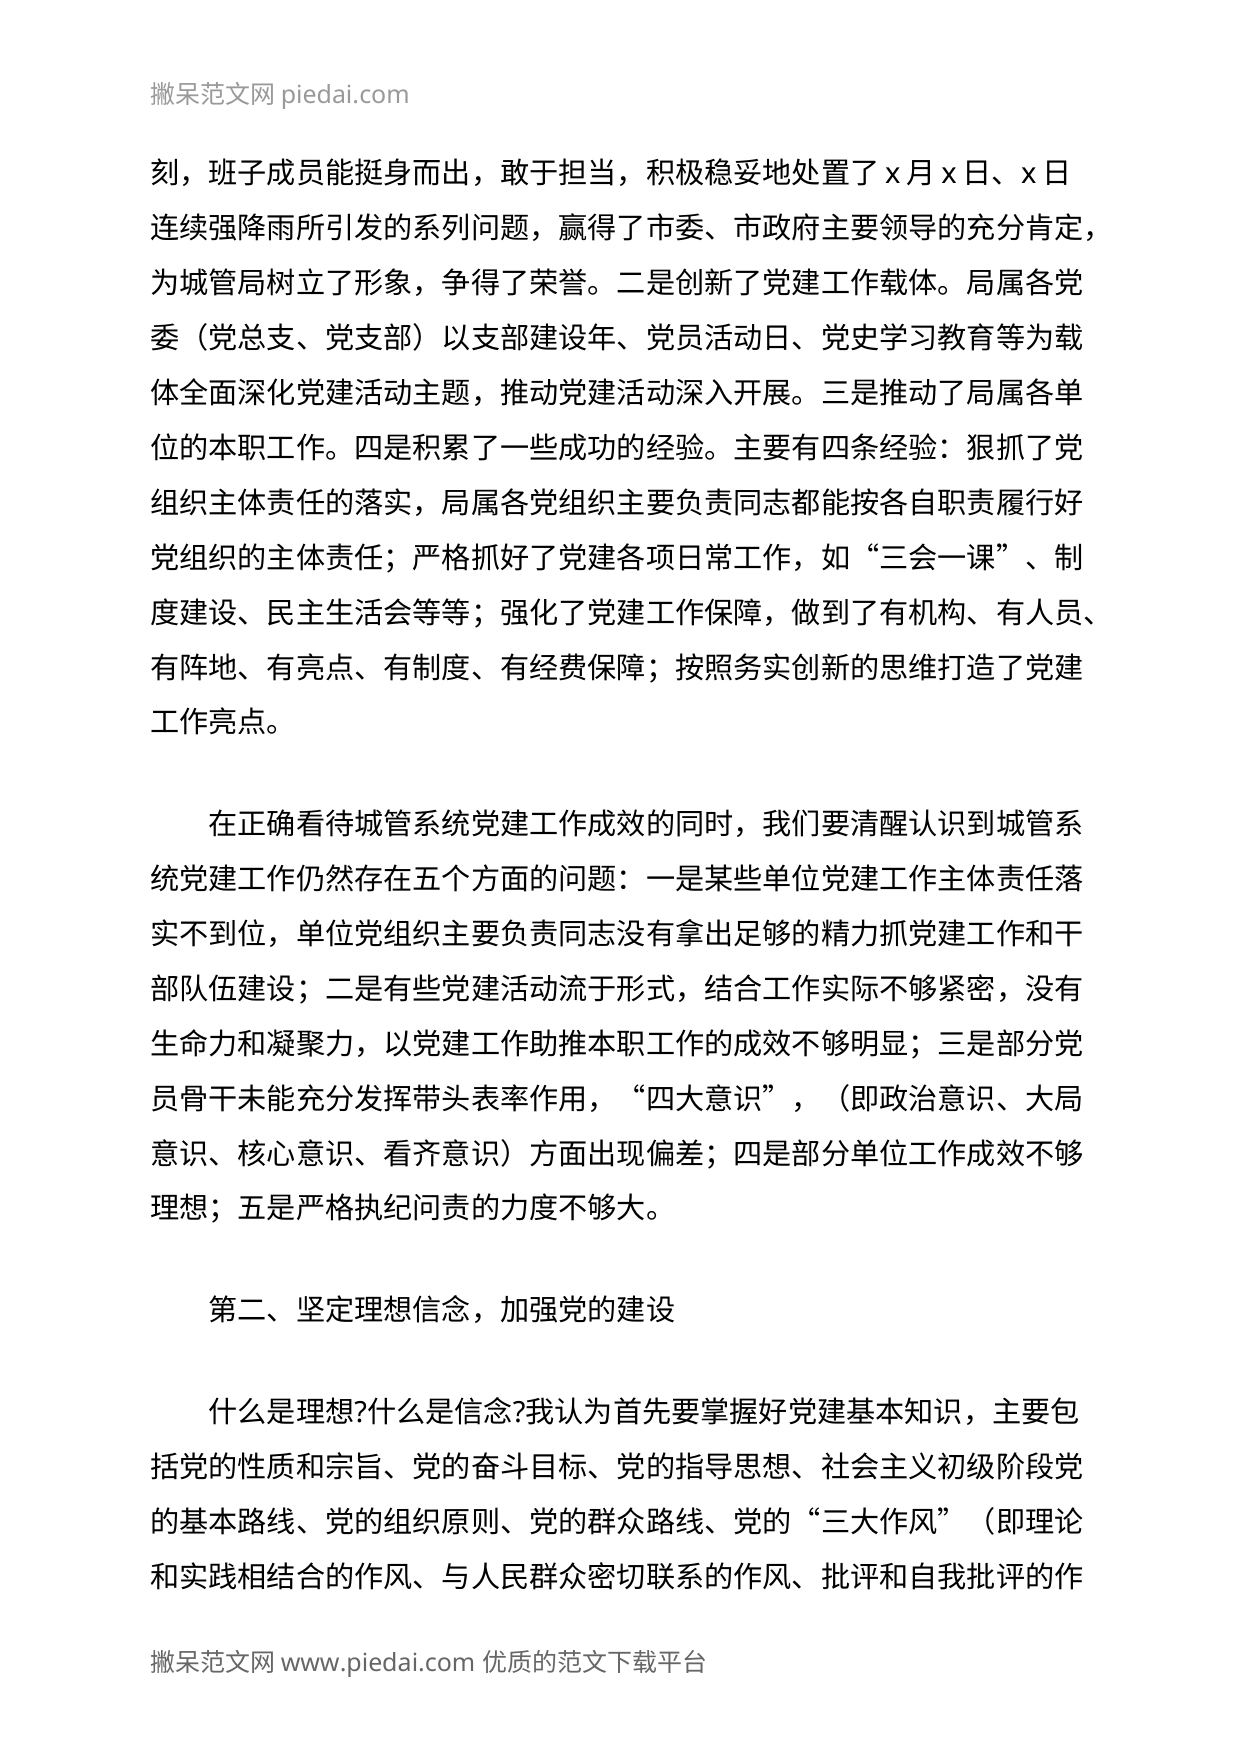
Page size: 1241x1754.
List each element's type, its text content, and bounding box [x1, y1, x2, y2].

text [150, 1389, 1090, 1596]
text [150, 150, 1090, 741]
text 第二、坚定理想信念，加强党的建设 [150, 1287, 1090, 1329]
text 在正确看待城管系统党建工作成效的同时，我们要清醒认识到城管系统党建工作仍然存在五个方面的问题：一是某些单位党建工作主体责任落实不到位，单位党组织主要负责同志没有拿出足够的精力抓党建工作和干部队伍建设；二是有些党建活动流于形式，结合工作实际不够紧密，没有生命力和凝聚力，以党建工作助推本职工作的成效不够明显；三是部分党员骨干未能充分发挥带头表率作用，“四大意识”，（即政治意识、大局意识、核心意识、看齐意识）方面出现偏差；四是部分单位工作成效不够理想；五是严格执纪问责的力度不够大。 [150, 801, 1090, 1227]
